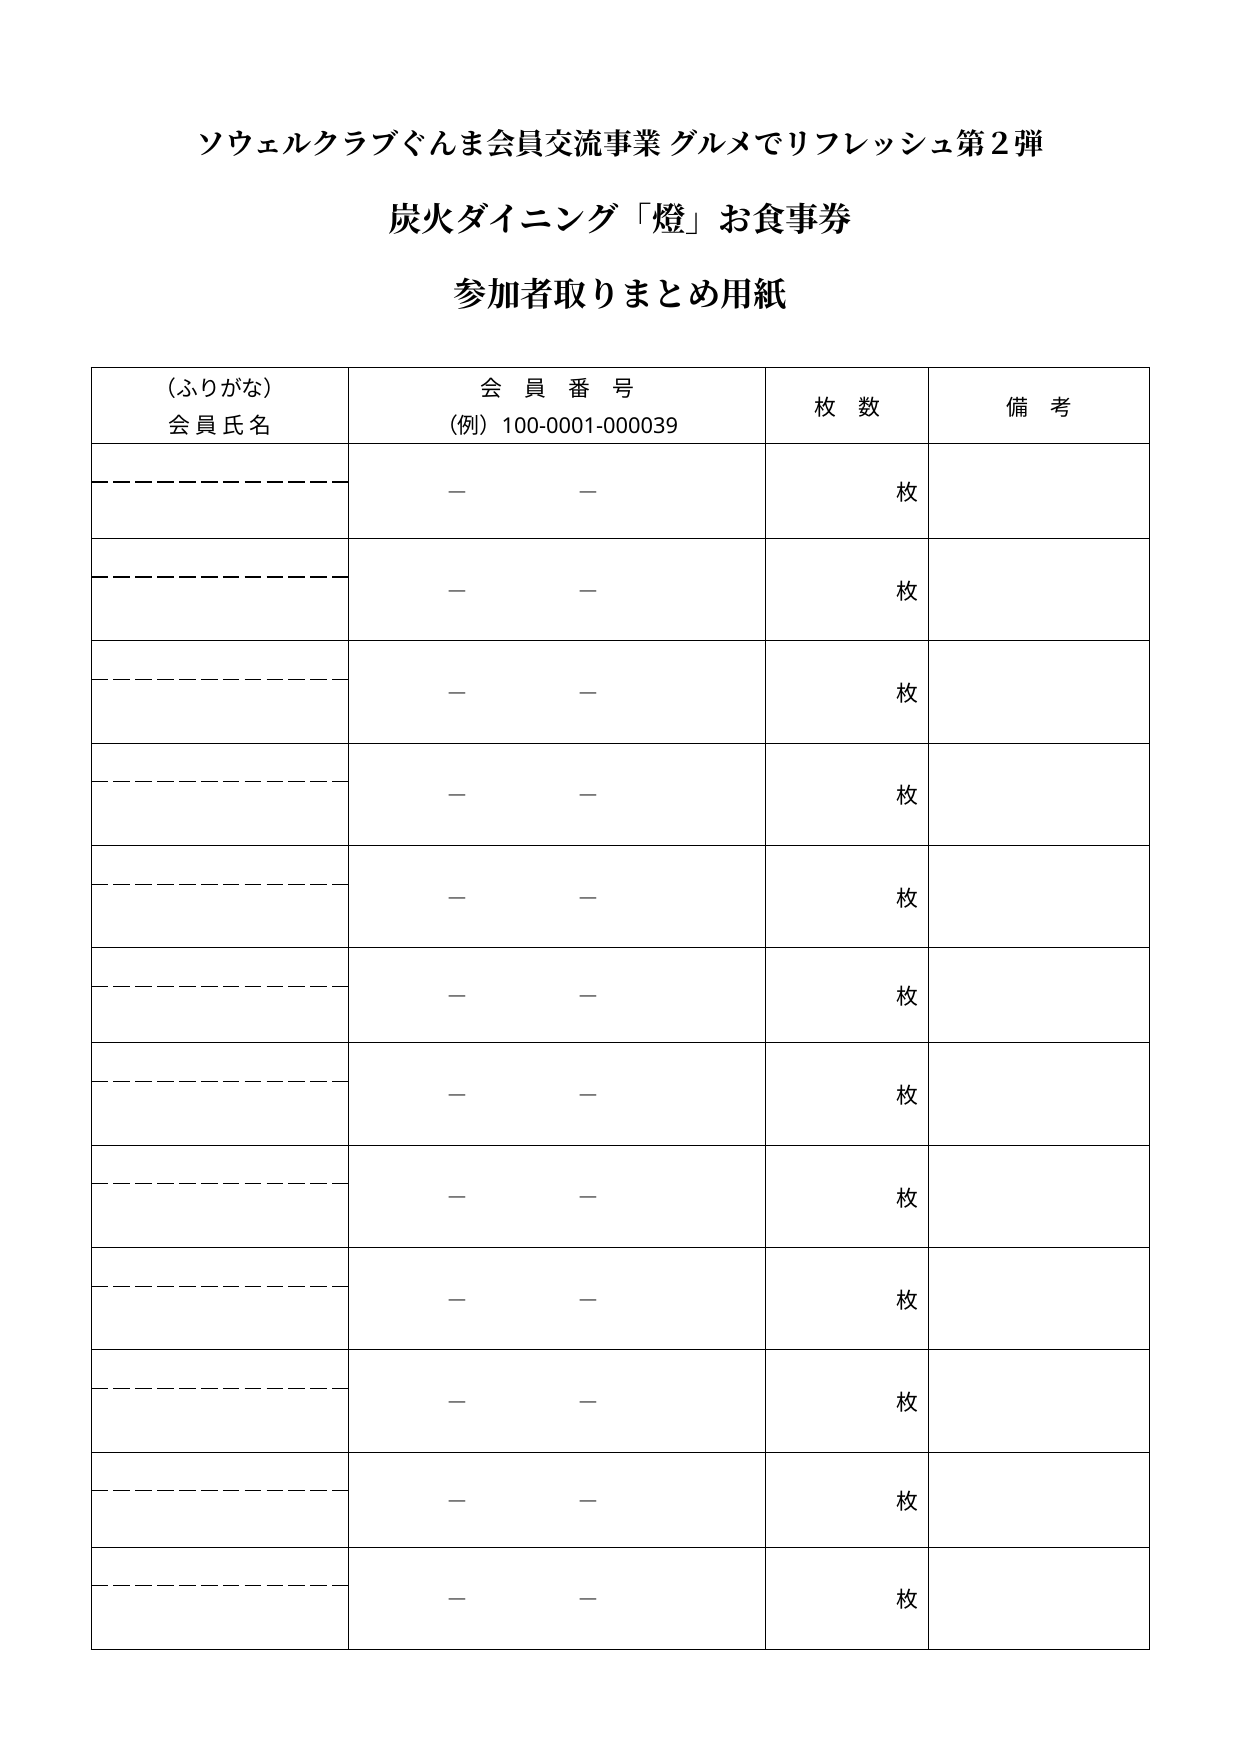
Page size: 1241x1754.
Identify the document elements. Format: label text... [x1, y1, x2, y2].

table_cell 枚 [766, 846, 928, 947]
table_cell [92, 1286, 348, 1349]
table_cell [929, 539, 1149, 640]
table_cell [92, 444, 348, 481]
table_cell [929, 641, 1149, 743]
table_cell [92, 986, 348, 1042]
table_cell － － [349, 948, 765, 1042]
table_cell [92, 1585, 348, 1649]
table_cell [929, 948, 1149, 1042]
table_cell [92, 1453, 348, 1490]
table_cell [929, 1453, 1149, 1547]
table_cell － － [349, 1146, 765, 1247]
table_cell [92, 1490, 348, 1547]
table_cell [92, 1388, 348, 1452]
text 炭火ダイニング「燈」お食事券 [47, 179, 1193, 254]
table_cell 枚 [766, 948, 928, 1042]
table_cell － － [349, 846, 765, 947]
table_cell 枚 [766, 444, 928, 538]
table_cell [92, 1248, 348, 1286]
table_cell 枚 [766, 1146, 928, 1247]
table_cell － － [349, 641, 765, 743]
table_cell [92, 846, 348, 883]
text 参加者取りまとめ用紙 [47, 254, 1193, 329]
table_cell 枚 [766, 539, 928, 640]
table_cell 枚 [766, 1350, 928, 1452]
table_cell [929, 1248, 1149, 1349]
table_cell － － [349, 1350, 765, 1452]
table_cell 枚 [766, 641, 928, 743]
table_cell [92, 744, 348, 781]
table_cell － － [349, 1548, 765, 1649]
table_cell [92, 1350, 348, 1388]
table_cell [92, 884, 348, 947]
table_cell [929, 1350, 1149, 1452]
table_cell [92, 679, 348, 743]
table_cell 枚 [766, 1548, 928, 1649]
table_cell [92, 1081, 348, 1145]
table_cell 枚 [766, 744, 928, 845]
table_cell [92, 481, 348, 538]
text ソウェルクラブぐんま会員交流事業 グルメでリフレッシュ第２弾 [47, 104, 1193, 179]
table_header （ふりがな） 会 員 氏 名 [92, 368, 348, 443]
table_cell [929, 444, 1149, 538]
table_cell [92, 1183, 348, 1247]
table_cell [92, 1548, 348, 1585]
table_cell [929, 744, 1149, 845]
table_cell [92, 781, 348, 845]
table_cell [92, 539, 348, 576]
table_cell － － [349, 744, 765, 845]
table_cell － － [349, 1248, 765, 1349]
table_cell [92, 576, 348, 640]
table_cell － － [349, 444, 765, 538]
table_cell [92, 1043, 348, 1081]
table_cell [92, 948, 348, 986]
table_cell 枚 [766, 1453, 928, 1547]
table_cell － － [349, 1453, 765, 1547]
table_cell [929, 1146, 1149, 1247]
table_cell 枚 [766, 1248, 928, 1349]
table_cell － － [349, 1043, 765, 1145]
table_cell － － [349, 539, 765, 640]
table_cell 枚 [766, 1043, 928, 1145]
table_header 枚 数 [766, 368, 928, 443]
table_cell [92, 641, 348, 679]
table_header 会 員 番 号 （例）100-0001-000039 [349, 368, 765, 443]
table_cell [92, 1146, 348, 1183]
table_cell [929, 1043, 1149, 1145]
table_cell [929, 1548, 1149, 1649]
table_cell [929, 846, 1149, 947]
table_header 備 考 [929, 368, 1149, 443]
